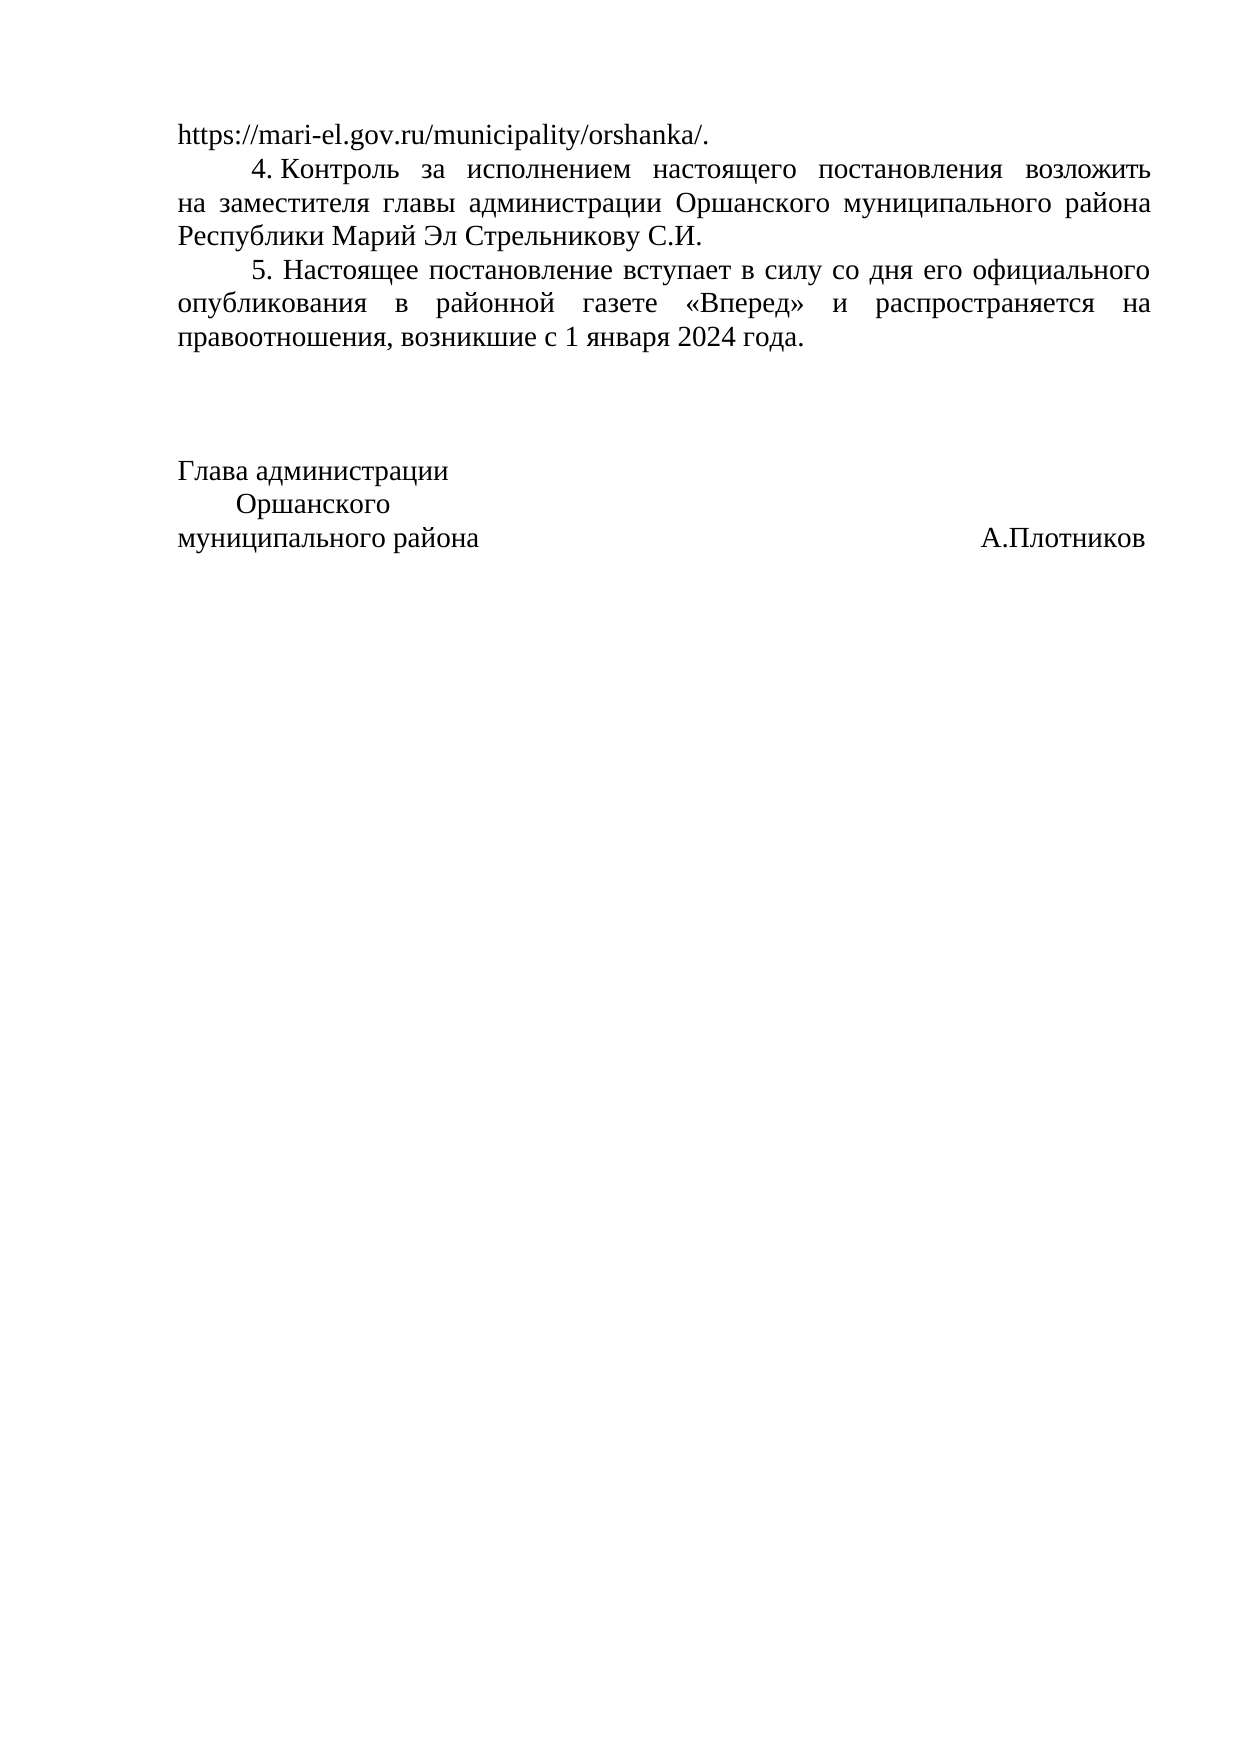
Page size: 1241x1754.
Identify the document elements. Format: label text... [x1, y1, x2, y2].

text муниципального района А.Плотников [177, 520, 1152, 554]
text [177, 118, 1151, 151]
text 4. Контроль за исполнением настоящего постановления возложить на заместителя главы администрации Оршанского муниципального района Республики Марий Эл Стрельникову С.И. [177, 151, 1152, 252]
text Глава администрации [177, 453, 1152, 487]
text Оршанского [177, 487, 1152, 520]
text 5. Настоящее постановление вступает в силу со дня его официального опубликования в районной газете «Вперед» и распространяется на правоотношения, возникшие с 1 января 2024 года. [177, 252, 1152, 352]
